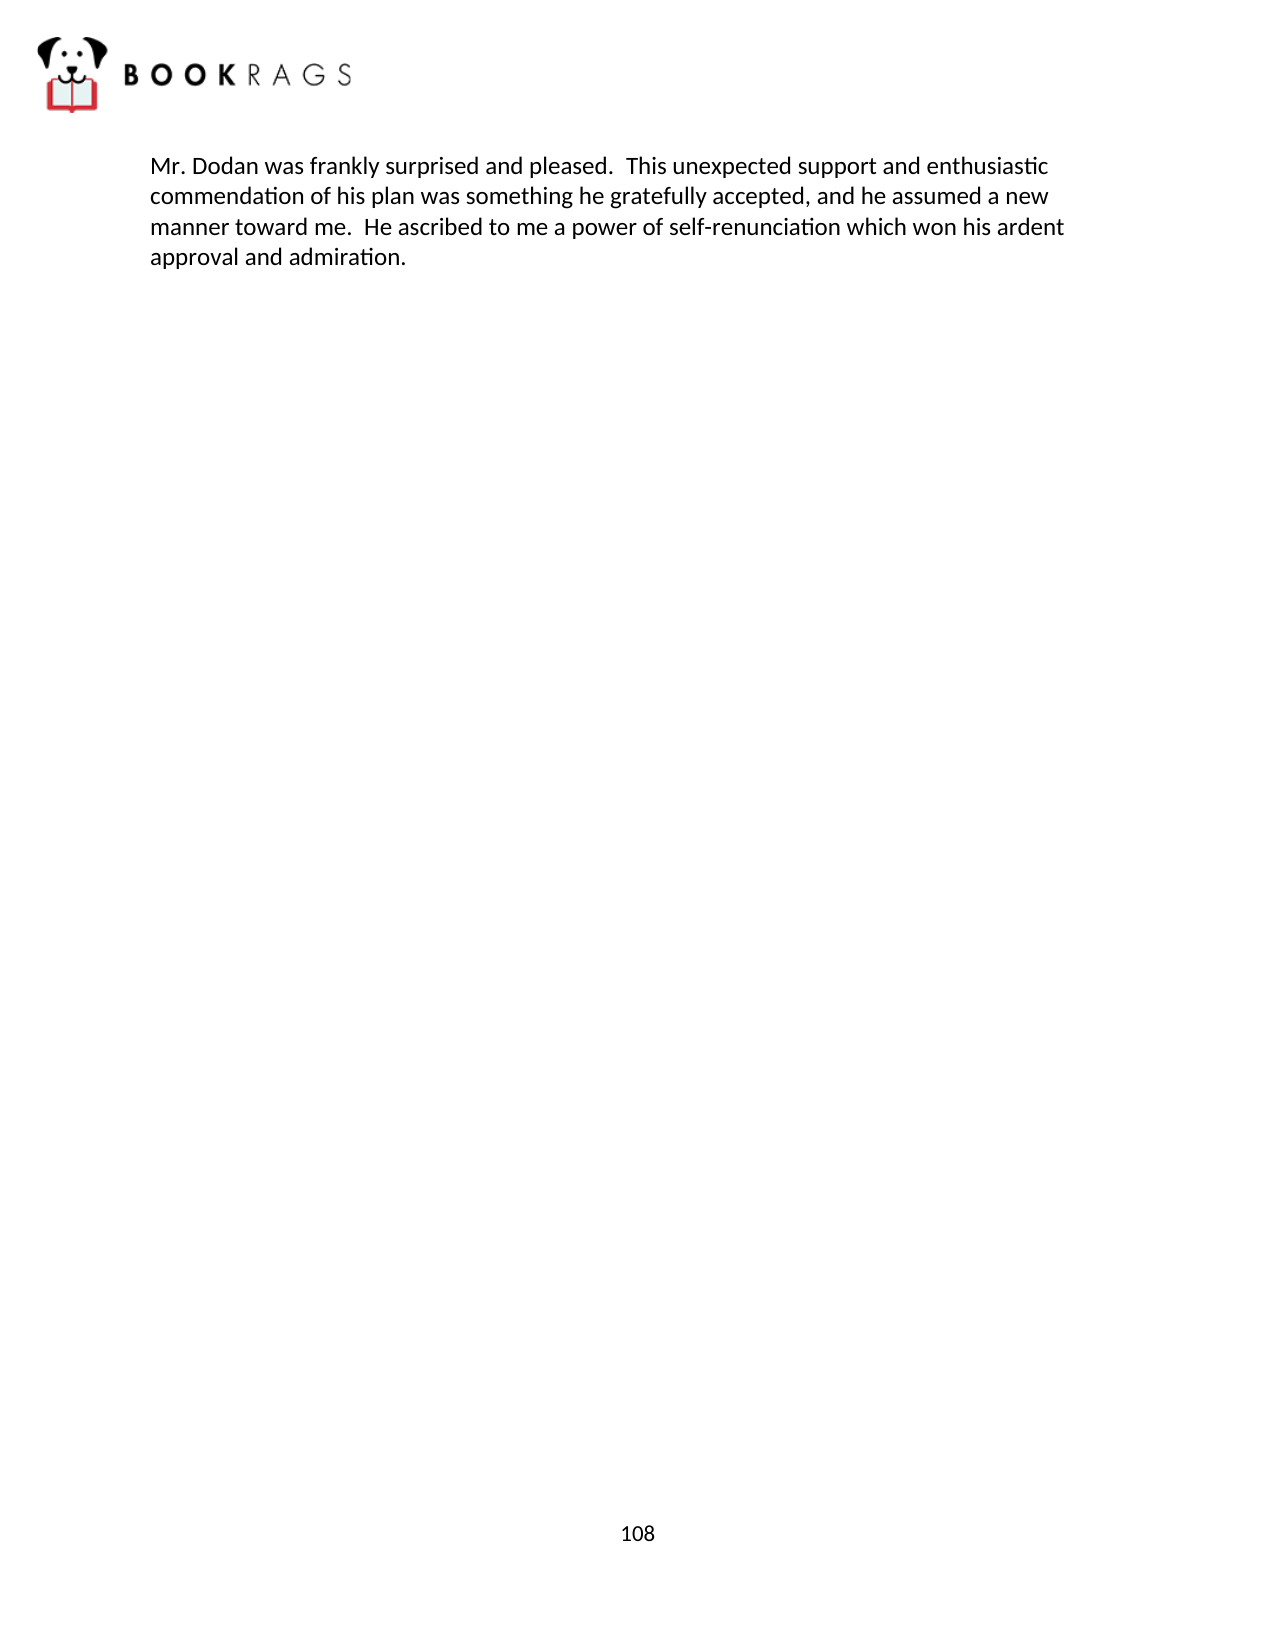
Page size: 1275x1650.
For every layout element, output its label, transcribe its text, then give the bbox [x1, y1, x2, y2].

text Mr. Dodan was frankly surprised and pleased. This unexpected support and enthusiastic commendation of his plan was something he gratefully accepted, and he assumed a new manner toward me. He ascribed to me a power of self-renunciation which won his ardent approval and admiration. [150, 150, 1125, 272]
picture [37, 37, 351, 113]
